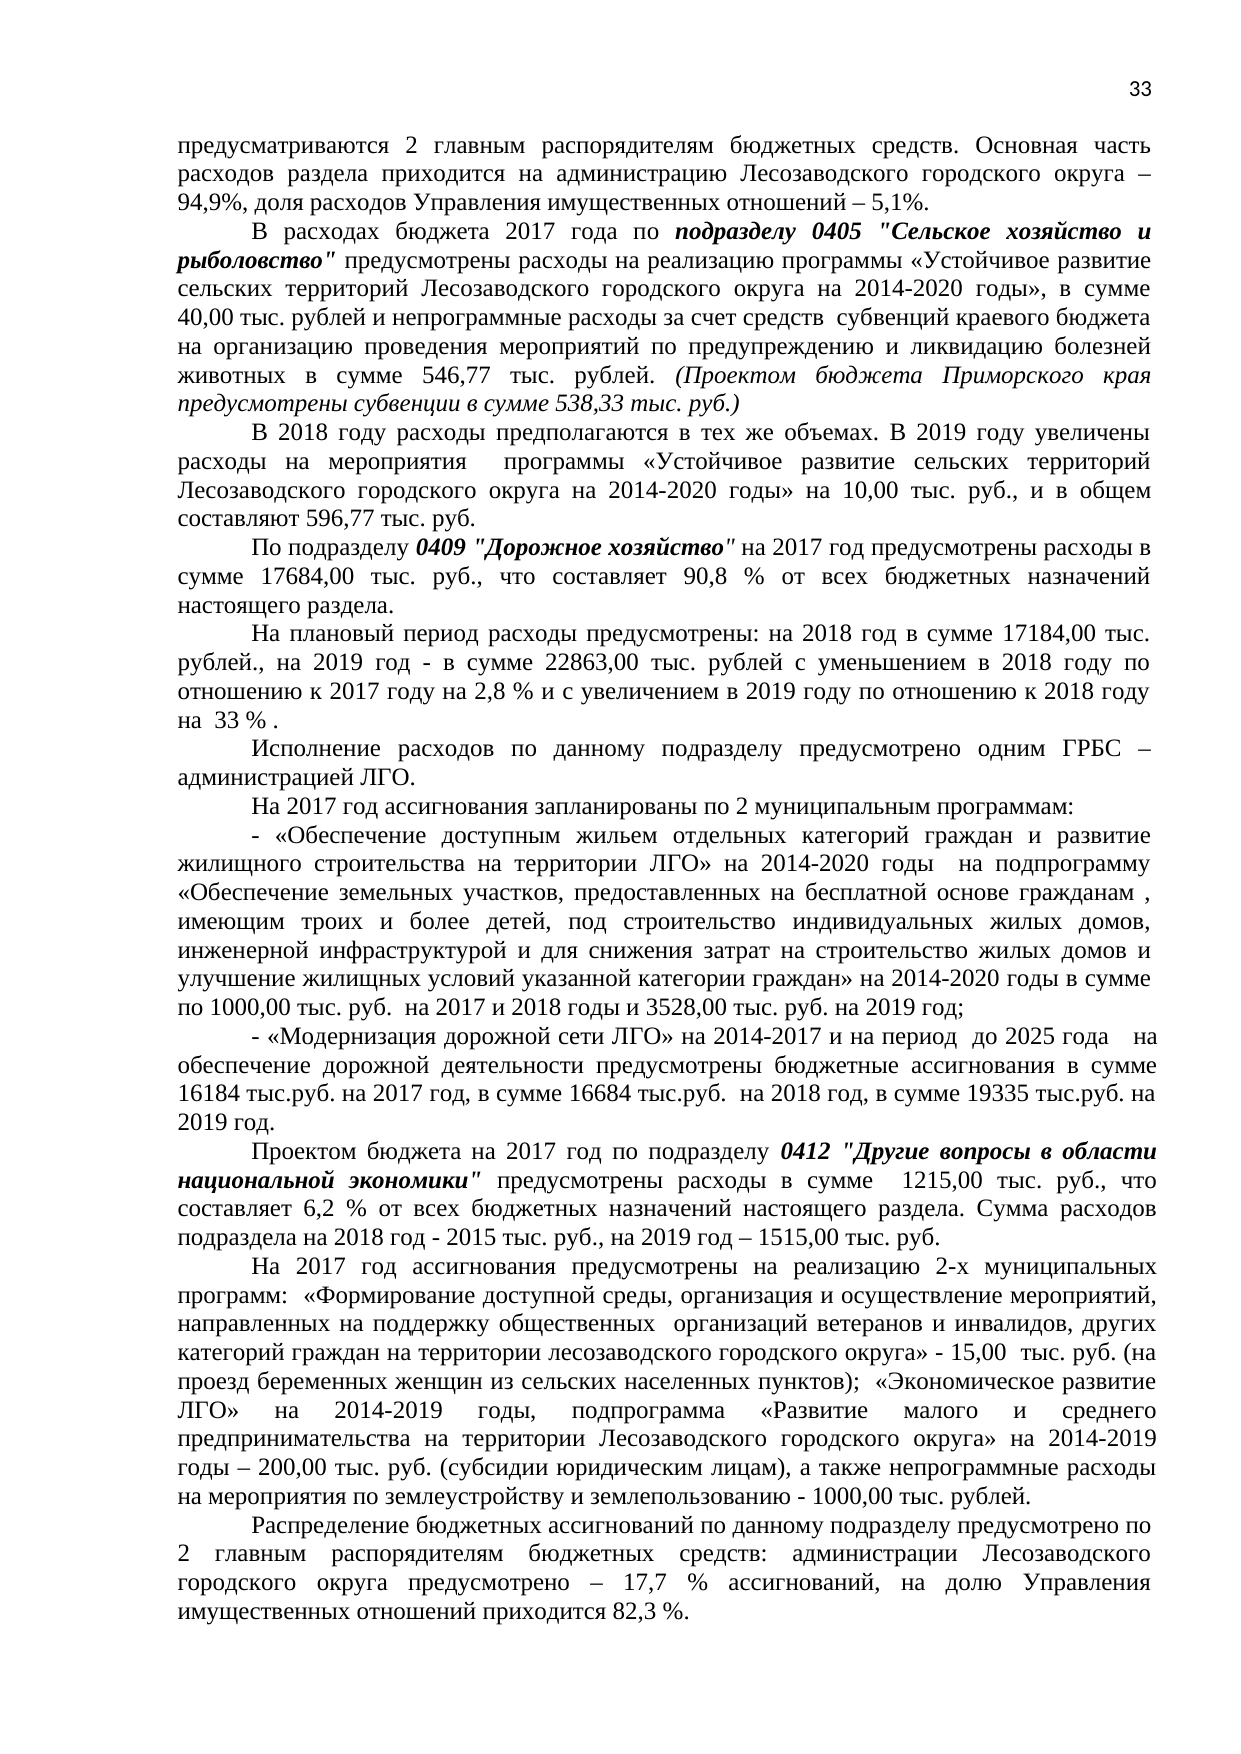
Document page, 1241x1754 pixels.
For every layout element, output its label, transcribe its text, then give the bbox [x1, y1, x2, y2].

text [177, 130, 1152, 216]
text На 2017 год ассигнования предусмотрены на реализацию 2-х муниципальных программ: «Формирование доступной среды, организация и осуществление мероприятий, направленных на поддержку общественных организаций ветеранов и инвалидов, других категорий граждан на территории лесозаводского городского округа» - 15,00 тыс. руб. (на проезд беременных женщин из сельских населенных пунктов); «Экономическое развитие ЛГО» на 2014-2019 годы, подпрограмма «Развитие малого и среднего предпринимательства на территории Лесозаводского городского округа» на 2014-2019 годы – 200,00 тыс. руб. (субсидии юридическим лицам), а также непрограммные расходы на мероприятия по землеустройству и землепользованию - 1000,00 тыс. рублей. [177, 1251, 1158, 1510]
text На плановый период расходы предусмотрены: на 2018 год в сумме 17184,00 тыс. рублей., на 2019 год - в сумме 22863,00 тыс. рублей с уменьшением в 2018 году по отношению к 2017 году на 2,8 % и с увеличением в 2019 году по отношению к 2018 году на 33 % . [177, 618, 1152, 733]
text В 2018 году расходы предполагаются в тех же объемах. В 2019 году увеличены расходы на мероприятия программы «Устойчивое развитие сельских территорий Лесозаводского городского округа на 2014-2020 годы» на 10,00 тыс. руб., и в общем составляют 596,77 тыс. руб. [177, 417, 1152, 532]
list Исполнение расходов по данному подразделу предусмотрено одним ГРБС – администрацией ЛГО. [177, 733, 1152, 791]
text Проектом бюджета на 2017 год по подразделу 0412 "Другие вопросы в области национальной экономики" предусмотрены расходы в сумме 1215,00 тыс. руб., что составляет 6,2 % от всех бюджетных назначений настоящего раздела. Сумма расходов подраздела на 2018 год - 2015 тыс. руб., на 2019 год – 1515,00 тыс. руб. [177, 1136, 1158, 1251]
list На 2017 год ассигнования запланированы по 2 муниципальным программам: [177, 791, 1152, 820]
text - «Обеспечение доступным жильем отдельных категорий граждан и развитие жилищного строительства на территории ЛГО» на 2014-2020 годы на подпрограмму «Обеспечение земельных участков, предоставленных на бесплатной основе гражданам , имеющим троих и более детей, под строительство индивидуальных жилых домов, инженерной инфраструктурой и для снижения затрат на строительство жилых домов и улучшение жилищных условий указанной категории граждан» на 2014-2020 годы в сумме по 1000,00 тыс. руб. на 2017 и 2018 годы и 3528,00 тыс. руб. на 2019 год; [177, 820, 1152, 1021]
text В расходах бюджета 2017 года по подразделу 0405 "Сельское хозяйство и рыболовство" предусмотрены расходы на реализацию программы «Устойчивое развитие сельских территорий Лесозаводского городского округа на 2014-2020 годы», в сумме 40,00 тыс. рублей и непрограммные расходы за счет средств субвенций краевого бюджета на организацию проведения мероприятий по предупреждению и ликвидацию болезней животных в сумме 546,77 тыс. рублей. (Проектом бюджета Приморского края предусмотрены субвенции в сумме 538,33 тыс. руб.) [177, 216, 1152, 417]
list Распределение бюджетных ассигнований по данному подразделу предусмотрено по 2 главным распорядителям бюджетных средств: администрации Лесозаводского городского округа предусмотрено – 17,7 % ассигнований, на долю Управления имущественных отношений приходится 82,3 %. [177, 1510, 1152, 1625]
text По подразделу 0409 "Дорожное хозяйство" на 2017 год предусмотрены расходы в сумме 17684,00 тыс. руб., что составляет 90,8 % от всех бюджетных назначений настоящего раздела. [177, 532, 1152, 618]
text - «Модернизация дорожной сети ЛГО» на 2014-2017 и на период до 2025 года на обеспечение дорожной деятельности предусмотрены бюджетные ассигнования в сумме 16184 тыс.руб. на 2017 год, в сумме 16684 тыс.руб. на 2018 год, в сумме 19335 тыс.руб. на 2019 год. [177, 1021, 1158, 1136]
